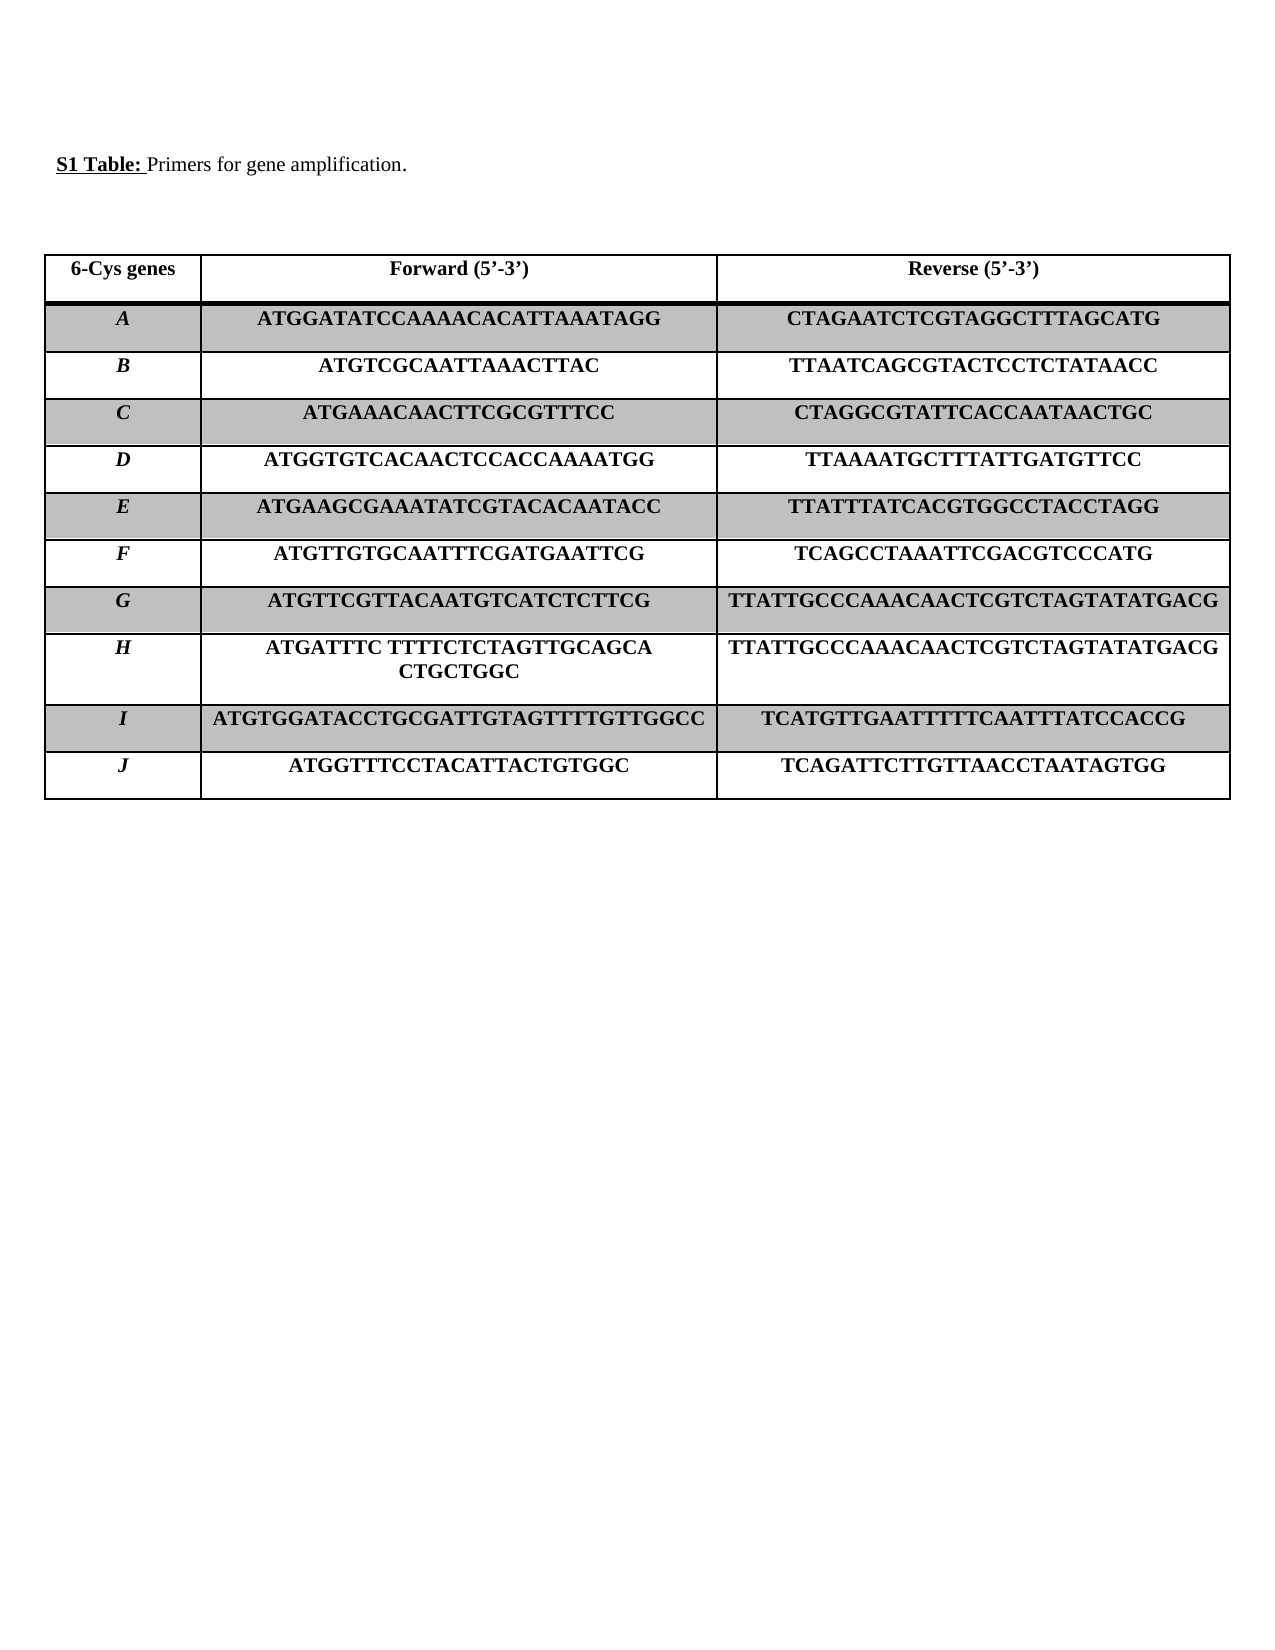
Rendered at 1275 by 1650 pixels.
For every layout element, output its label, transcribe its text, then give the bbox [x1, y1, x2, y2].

table_cell F [46, 541, 200, 586]
table_cell ATGTGGATACCTGCGATTGTAGTTTTGTTGGCC [202, 706, 716, 751]
table_cell CTAGAATCTCGTAGGCTTTAGCATG [718, 306, 1229, 351]
table_cell A [46, 306, 200, 351]
table_cell ATGTTGTGCAATTTCGATGAATTCG [202, 541, 716, 586]
table_cell H [46, 635, 200, 703]
table_cell TCATGTTGAATTTTTCAATTTATCCACCG [718, 706, 1229, 751]
table_cell TCAGCCTAAATTCGACGTCCCATG [718, 541, 1229, 586]
table_cell D [46, 447, 200, 492]
table_cell TTAATCAGCGTACTCCTCTATAACC [718, 353, 1229, 398]
table_cell ATGGATATCCAAAACACATTAAATAGG [202, 306, 716, 351]
table_header Reverse (5’-3’) [718, 256, 1229, 301]
table_cell I [46, 706, 200, 751]
table_cell ATGTCGCAATTAAACTTAC [202, 353, 716, 398]
table_header 6-Cys genes [46, 256, 200, 301]
table_cell J [46, 753, 200, 797]
table_cell ATGAAACAACTTCGCGTTTCC [202, 400, 716, 444]
table_cell B [46, 353, 200, 398]
table_cell TTATTTATCACGTGGCCTACCTAGG [718, 494, 1229, 538]
table_cell TTATTGCCCAAACAACTCGTCTAGTATATGACG [718, 588, 1229, 632]
table_cell ATGGTGTCACAACTCCACCAAAATGG [202, 447, 716, 492]
table_cell ATGATTTC TTTTCTCTAGTTGCAGCA CTGCTGGC [202, 635, 716, 703]
table_cell CTAGGCGTATTCACCAATAACTGC [718, 400, 1229, 444]
table_cell TTAAAATGCTTTATTGATGTTCC [718, 447, 1229, 492]
table_cell ATGTTCGTTACAATGTCATCTCTTCG [202, 588, 716, 632]
table_cell ATGGTTTCCTACATTACTGTGGC [202, 753, 716, 797]
table_cell TTATTGCCCAAACAACTCGTCTAGTATATGACG [718, 635, 1229, 703]
table_cell ATGAAGCGAAATATCGTACACAATACC [202, 494, 716, 538]
table_header Forward (5’-3’) [202, 256, 716, 301]
table_cell TCAGATTCTTGTTAACCTAATAGTGG [718, 753, 1229, 797]
table_cell E [46, 494, 200, 538]
table_cell G [46, 588, 200, 632]
text S1 Table: Primers for gene amplification. [56, 150, 1125, 176]
table_cell C [46, 400, 200, 444]
